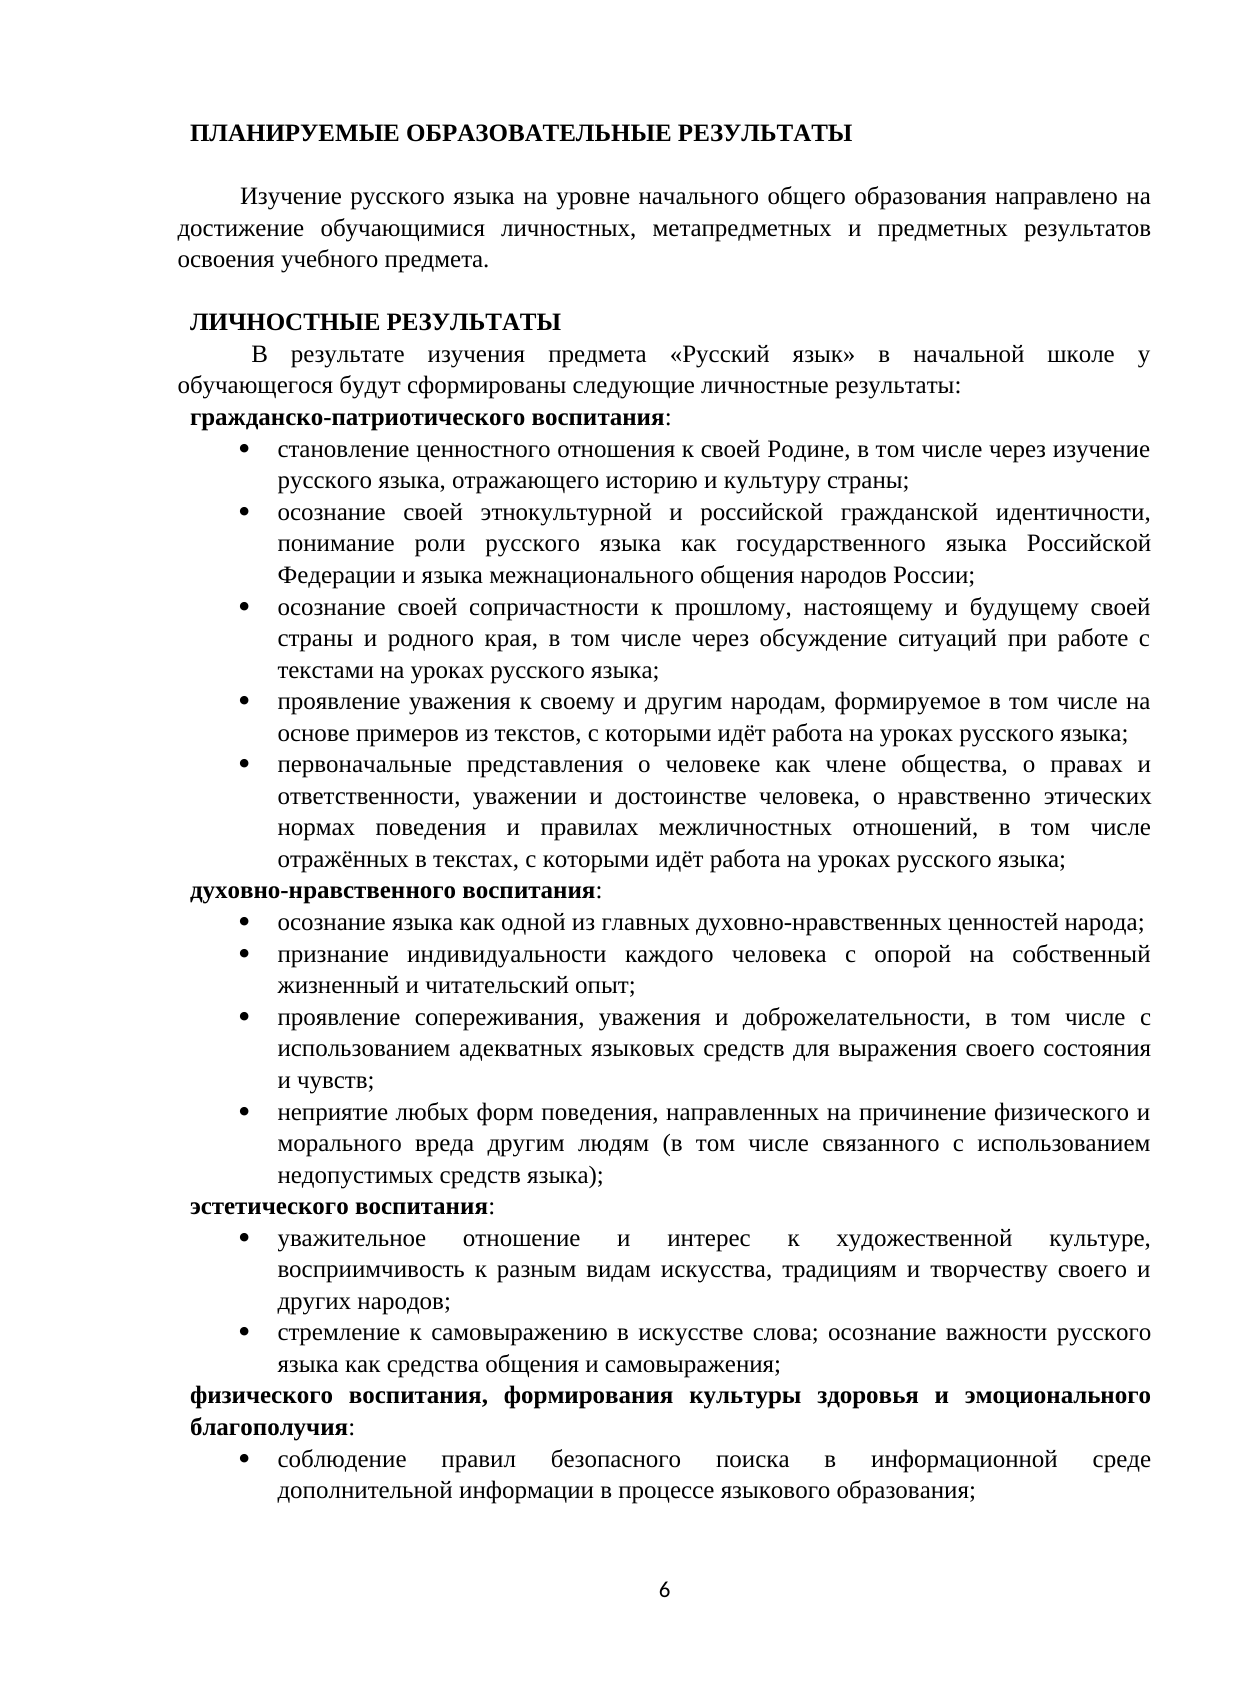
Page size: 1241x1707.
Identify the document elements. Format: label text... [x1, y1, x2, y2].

text гражданско-патриотического воспитания: [190, 402, 1152, 431]
list осознание своей этнокультурной и российской гражданской идентичности, понимание роли русского языка как государственного языка Российской Федерации и языка межнационального общения народов России; [240, 497, 1152, 589]
text ПЛАНИРУЕМЫЕ ОБРАЗОВАТЕЛЬНЫЕ РЕЗУЛЬТАТЫ [190, 118, 1152, 147]
list признание индивидуальности каждого человека с опорой на собственный жизненный и читательский опыт; [240, 939, 1152, 999]
list уважительное отношение и интерес к художественной культуре, восприимчивость к разным видам искусства, традициям и творчеству своего и других народов; [240, 1223, 1152, 1315]
text ЛИЧНОСТНЫЕ РЕЗУЛЬТАТЫ [190, 307, 1152, 336]
list соблюдение правил безопасного поиска в информационной среде дополнительной информации в процессе языкового образования; [240, 1444, 1152, 1504]
list осознание своей сопричастности к прошлому, настоящему и будущему своей страны и родного края, в том числе через обсуждение ситуаций при работе с текстами на уроках русского языка; [240, 592, 1152, 683]
list осознание языка как одной из главных духовно-нравственных ценностей народа; [240, 907, 1152, 936]
text В результате изучения предмета «Русский язык» в начальной школе у обучающегося будут сформированы следующие личностные результаты: [177, 339, 1152, 399]
text физического воспитания, формирования культуры здоровья и эмоционального благополучия: [190, 1381, 1152, 1441]
list неприятие любых форм поведения, направленных на причинение физического и морального вреда другим людям (в том числе связанного с использованием недопустимых средств языка); [240, 1097, 1152, 1188]
list стремление к самовыражению в искусстве слова; осознание важности русского языка как средства общения и самовыражения; [240, 1317, 1152, 1378]
list становление ценностного отношения к своей Родине, в том числе через изучение русского языка, отражающего историю и культуру страны; [240, 434, 1152, 494]
text эстетического воспитания: [190, 1191, 1152, 1220]
list первоначальные представления о человеке как члене общества, о правах и ответственности, уважении и достоинстве человека, о нравственно этических нормах поведения и правилах межличностных отношений, в том числе отражённых в текстах, с которыми идёт работа на уроках русского языка; [240, 749, 1152, 873]
text духовно-нравственного воспитания: [190, 876, 1152, 904]
text Изучение русского языка на уровне начального общего образования направлено на достижение обучающимися личностных, метапредметных и предметных результатов освоения учебного предмета. [177, 181, 1152, 273]
list проявление сопереживания, уважения и доброжелательности, в том числе с использованием адекватных языковых средств для выражения своего состояния и чувств; [240, 1002, 1152, 1094]
list проявление уважения к своему и другим народам, формируемое в том числе на основе примеров из текстов, с которыми идёт работа на уроках русского языка; [240, 686, 1152, 747]
